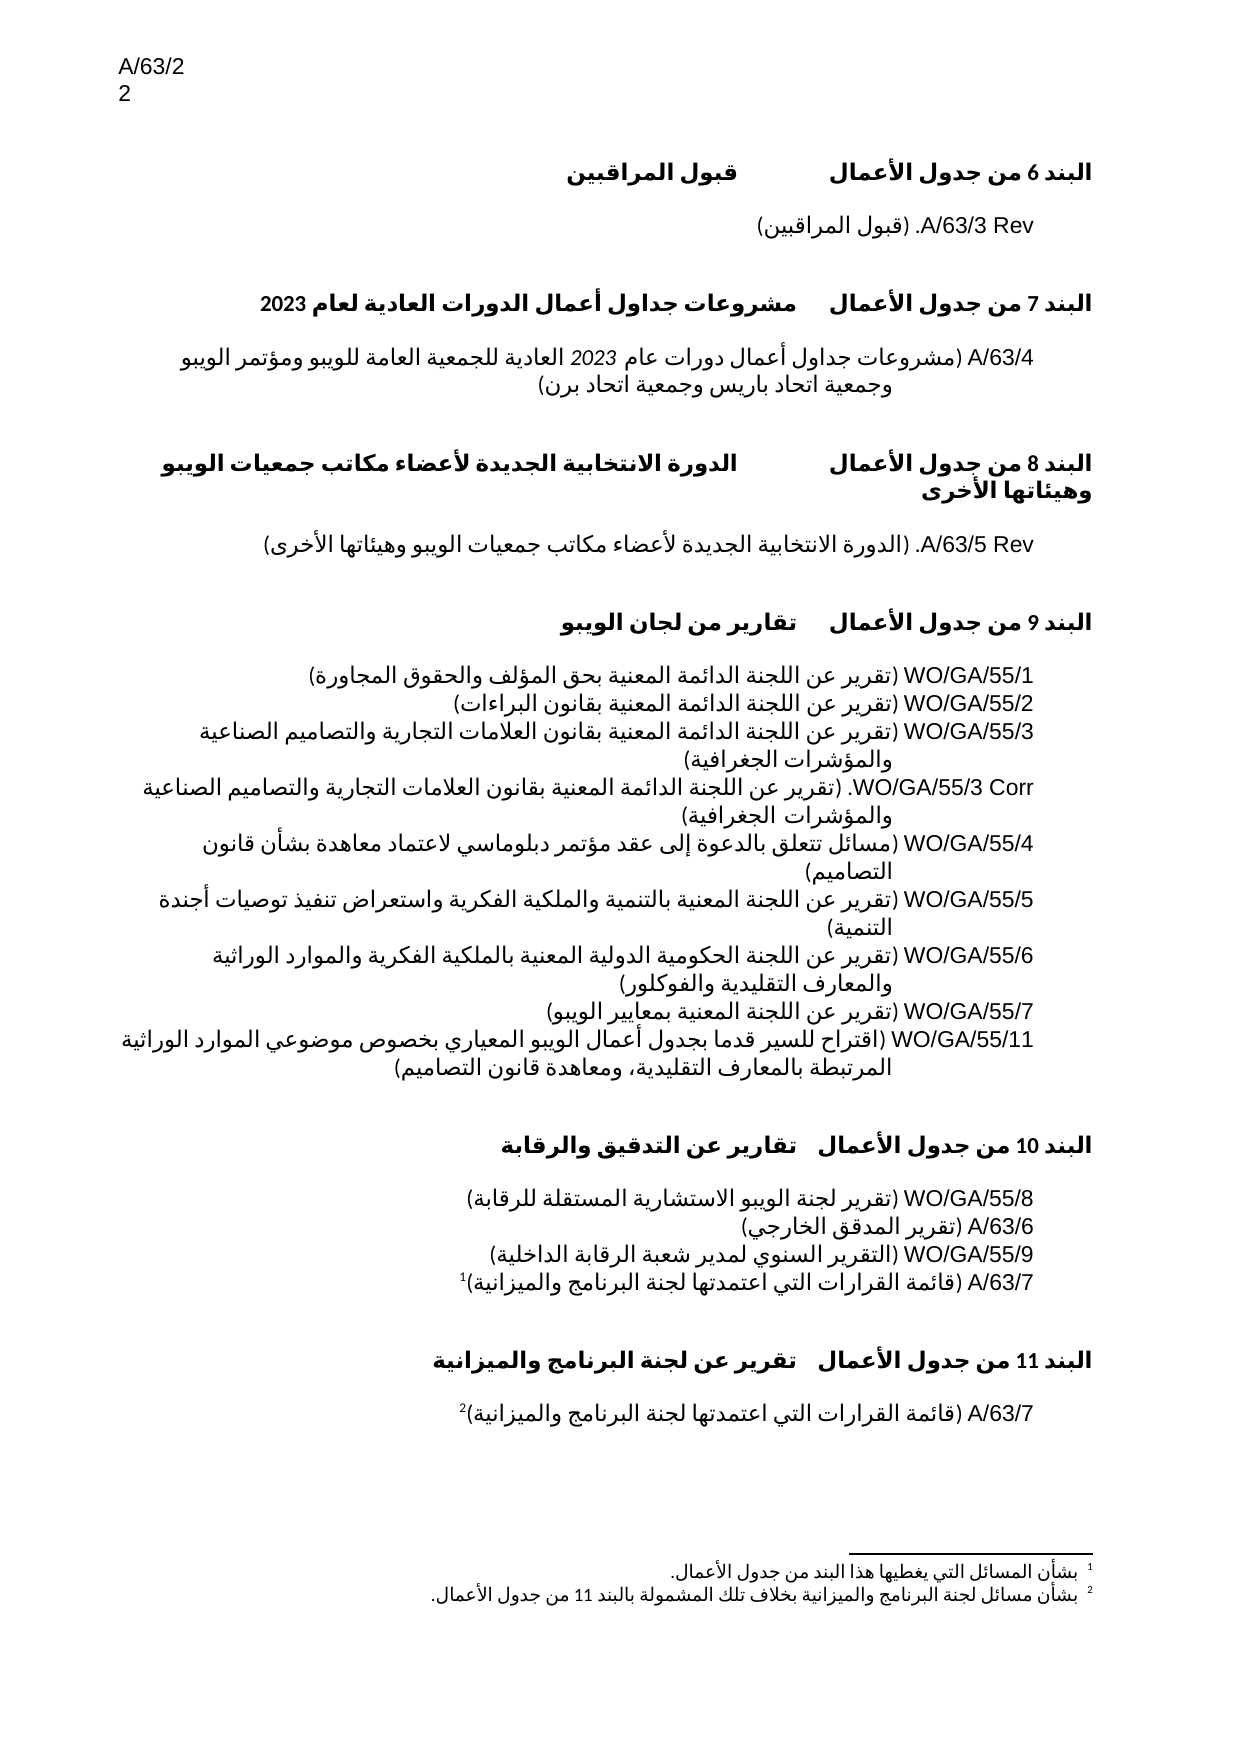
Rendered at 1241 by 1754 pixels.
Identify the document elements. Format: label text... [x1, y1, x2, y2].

subtitle البند 11 من جدول الأعمال تقرير عن لجنة البرنامج والميزانية [118, 1346, 1092, 1374]
text WO/GA/55/6 (تقرير عن اللجنة الحكومية الدولية المعنية بالملكية الفكرية والموارد الوراثية والمعارف التقليدية والفوكلور) [118, 941, 1034, 997]
text WO/GA/55/4 (مسائل تتعلق بالدعوة إلى عقد مؤتمر دبلوماسي لاعتماد معاهدة بشأن قانون التصاميم) [118, 829, 1034, 885]
text A/63/3 Rev. (قبول المراقبين) [118, 212, 1034, 239]
subtitle البند 6 من جدول الأعمال قبول المراقبين [118, 158, 1092, 187]
text WO/GA/55/1 (تقرير عن اللجنة الدائمة المعنية بحق المؤلف والحقوق المجاورة) [118, 661, 1034, 689]
text A/63/7 (قائمة القرارات التي اعتمدتها لجنة البرنامج والميزانية) [118, 1268, 1034, 1296]
text WO/GA/55/5 (تقرير عن اللجنة المعنية بالتنمية والملكية الفكرية واستعراض تنفيذ توصيات أجندة التنمية) [118, 885, 1034, 941]
text A/63/6 (تقرير المدقق الخارجي) [118, 1212, 1034, 1240]
subtitle البند 8 من جدول الأعمال الدورة الانتخابية الجديدة لأعضاء مكاتب جمعيات الويبو وهيئاتها الأخرى [118, 449, 1092, 505]
text A/63/7 (قائمة القرارات التي اعتمدتها لجنة البرنامج والميزانية) [118, 1399, 1034, 1427]
text A/63/5 Rev. (الدورة الانتخابية الجديدة لأعضاء مكاتب جمعيات الويبو وهيئاتها الأخرى) [118, 530, 1034, 558]
text A/63/4 (مشروعات جداول أعمال دورات عام 2023 العادية للجمعية العامة للويبو ومؤتمر الويبو وجمعية اتحاد باريس وجمعية اتحاد برن) [118, 343, 1034, 399]
text WO/GA/55/3 (تقرير عن اللجنة الدائمة المعنية بقانون العلامات التجارية والتصاميم الصناعية والمؤشرات الجغرافية) [118, 717, 1034, 773]
subtitle البند 10 من جدول الأعمال تقارير عن التدقيق والرقابة [118, 1131, 1092, 1159]
text WO/GA/55/11 (اقتراح للسير قدما بجدول أعمال الويبو المعياري بخصوص موضوعي الموارد الوراثية المرتبطة بالمعارف التقليدية، ومعاهدة قانون التصاميم) [118, 1025, 1034, 1081]
subtitle البند 7 من جدول الأعمال مشروعات جداول أعمال الدورات العادية لعام 2023 [118, 289, 1092, 318]
subtitle البند 9 من جدول الأعمال تقارير من لجان الويبو [118, 608, 1092, 636]
text WO/GA/55/9 (التقرير السنوي لمدير شعبة الرقابة الداخلية) [118, 1240, 1034, 1268]
text WO/GA/55/2 (تقرير عن اللجنة الدائمة المعنية بقانون البراءات) [118, 689, 1034, 717]
text WO/GA/55/7 (تقرير عن اللجنة المعنية بمعايير الويبو) [118, 997, 1034, 1025]
text WO/GA/55/8 (تقرير لجنة الويبو الاستشارية المستقلة للرقابة) [118, 1184, 1034, 1212]
text WO/GA/55/3 Corr. (تقرير عن اللجنة الدائمة المعنية بقانون العلامات التجارية والتصاميم الصناعية والمؤشرات الجغرافية) [118, 773, 1034, 829]
